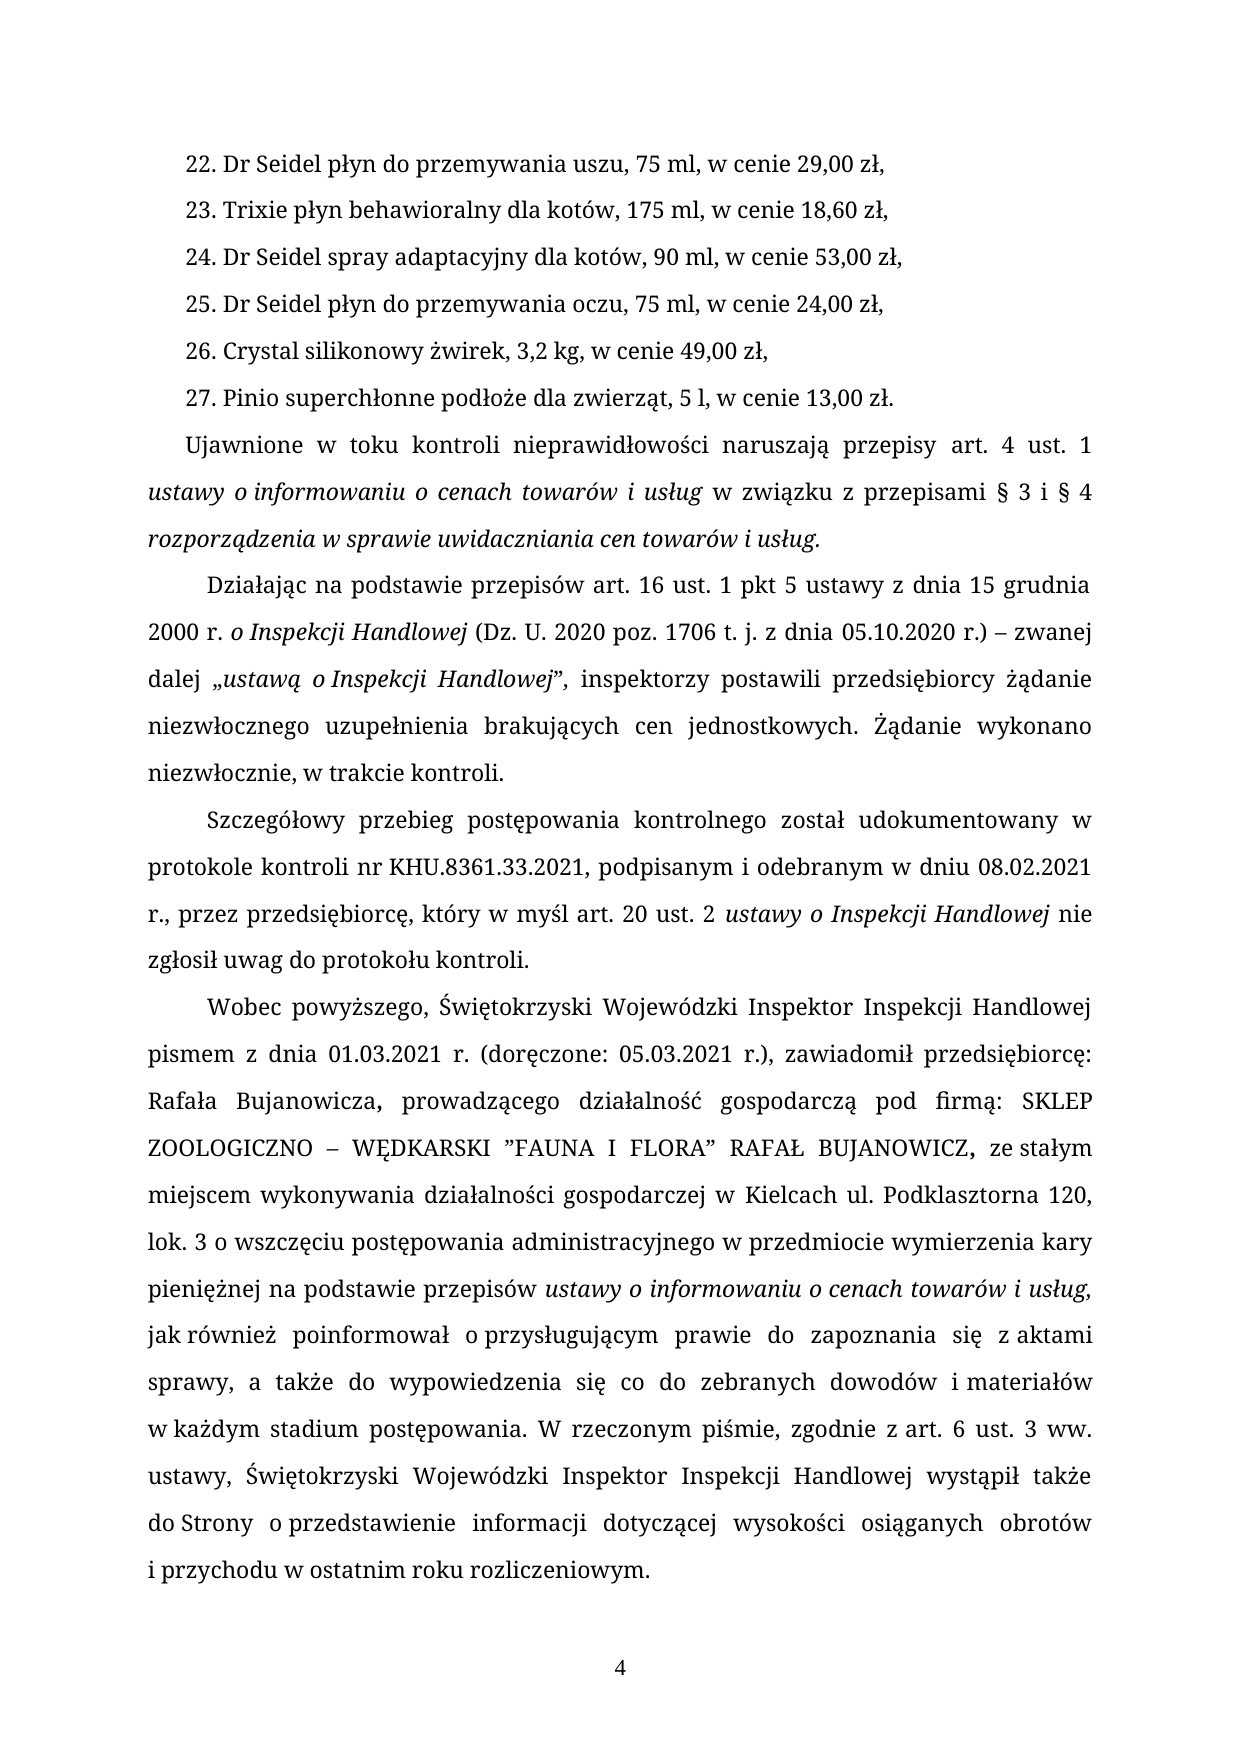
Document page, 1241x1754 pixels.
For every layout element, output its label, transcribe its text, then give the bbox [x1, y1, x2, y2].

text Wobec powyższego, Świętokrzyski Wojewódzki Inspektor Inspekcji Handlowej pismem z dnia 01.03.2021 r. (doręczone: 05.03.2021 r.), zawiadomił przedsiębiorcę: Rafała Bujanowicza, prowadzącego działalność gospodarczą pod firmą: SKLEP ZOOLOGICZNO – WĘDKARSKI ”FAUNA I FLORA” RAFAŁ BUJANOWICZ, ze stałym miejscem wykonywania działalności gospodarczej w Kielcach ul. Podklasztorna 120, lok. 3 o wszczęciu postępowania administracyjnego w przedmiocie wymierzenia kary pieniężnej na podstawie przepisów ustawy o informowaniu o cenach towarów i usług, jak również poinformował o przysługującym prawie do zapoznania się z aktami sprawy, a także do wypowiedzenia się co do zebranych dowodów i materiałów w każdym stadium postępowania. W rzeczonym piśmie, zgodnie z art. 6 ust. 3 ww. ustawy, Świętokrzyski Wojewódzki Inspektor Inspekcji Handlowej wystąpił także do Strony o przedstawienie informacji dotyczącej wysokości osiąganych obrotów i przychodu w ostatnim roku rozliczeniowym. [148, 991, 1093, 1585]
list Dr Seidel spray adaptacyjny dla kotów, 90 ml, w cenie 53,00 zł, [185, 241, 1093, 273]
list Crystal silikonowy żwirek, 3,2 kg, w cenie 49,00 zł, [185, 335, 1093, 366]
list Dr Seidel płyn do przemywania oczu, 75 ml, w cenie 24,00 zł, [185, 288, 1093, 319]
list Dr Seidel płyn do przemywania uszu, 75 ml, w cenie 29,00 zł, [185, 148, 1093, 179]
list Pinio superchłonne podłoże dla zwierząt, 5 l, w cenie 13,00 zł. [185, 382, 1093, 413]
text Szczegółowy przebieg postępowania kontrolnego został udokumentowany w protokole kontroli nr KHU.8361.33.2021, podpisanym i odebranym w dniu 08.02.2021 r., przez przedsiębiorcę, który w myśl art. 20 ust. 2 ustawy o Inspekcji Handlowej nie zgłosił uwag do protokołu kontroli. [148, 804, 1093, 976]
text Działając na podstawie przepisów art. 16 ust. 1 pkt 5 ustawy z dnia 15 grudnia 2000 r. o Inspekcji Handlowej (Dz. U. 2020 poz. 1706 t. j. z dnia 05.10.2020 r.) – zwanej dalej „ustawą o Inspekcji Handlowej”, inspektorzy postawili przedsiębiorcy żądanie niezwłocznego uzupełnienia brakujących cen jednostkowych. Żądanie wykonano niezwłocznie, w trakcie kontroli. [148, 569, 1093, 788]
text Ujawnione w toku kontroli nieprawidłowości naruszają przepisy art. 4 ust. 1 ustawy o informowaniu o cenach towarów i usług w związku z przepisami § 3 i § 4 rozporządzenia w sprawie uwidaczniania cen towarów i usług. [148, 429, 1093, 554]
list Trixie płyn behawioralny dla kotów, 175 ml, w cenie 18,60 zł, [185, 194, 1093, 226]
